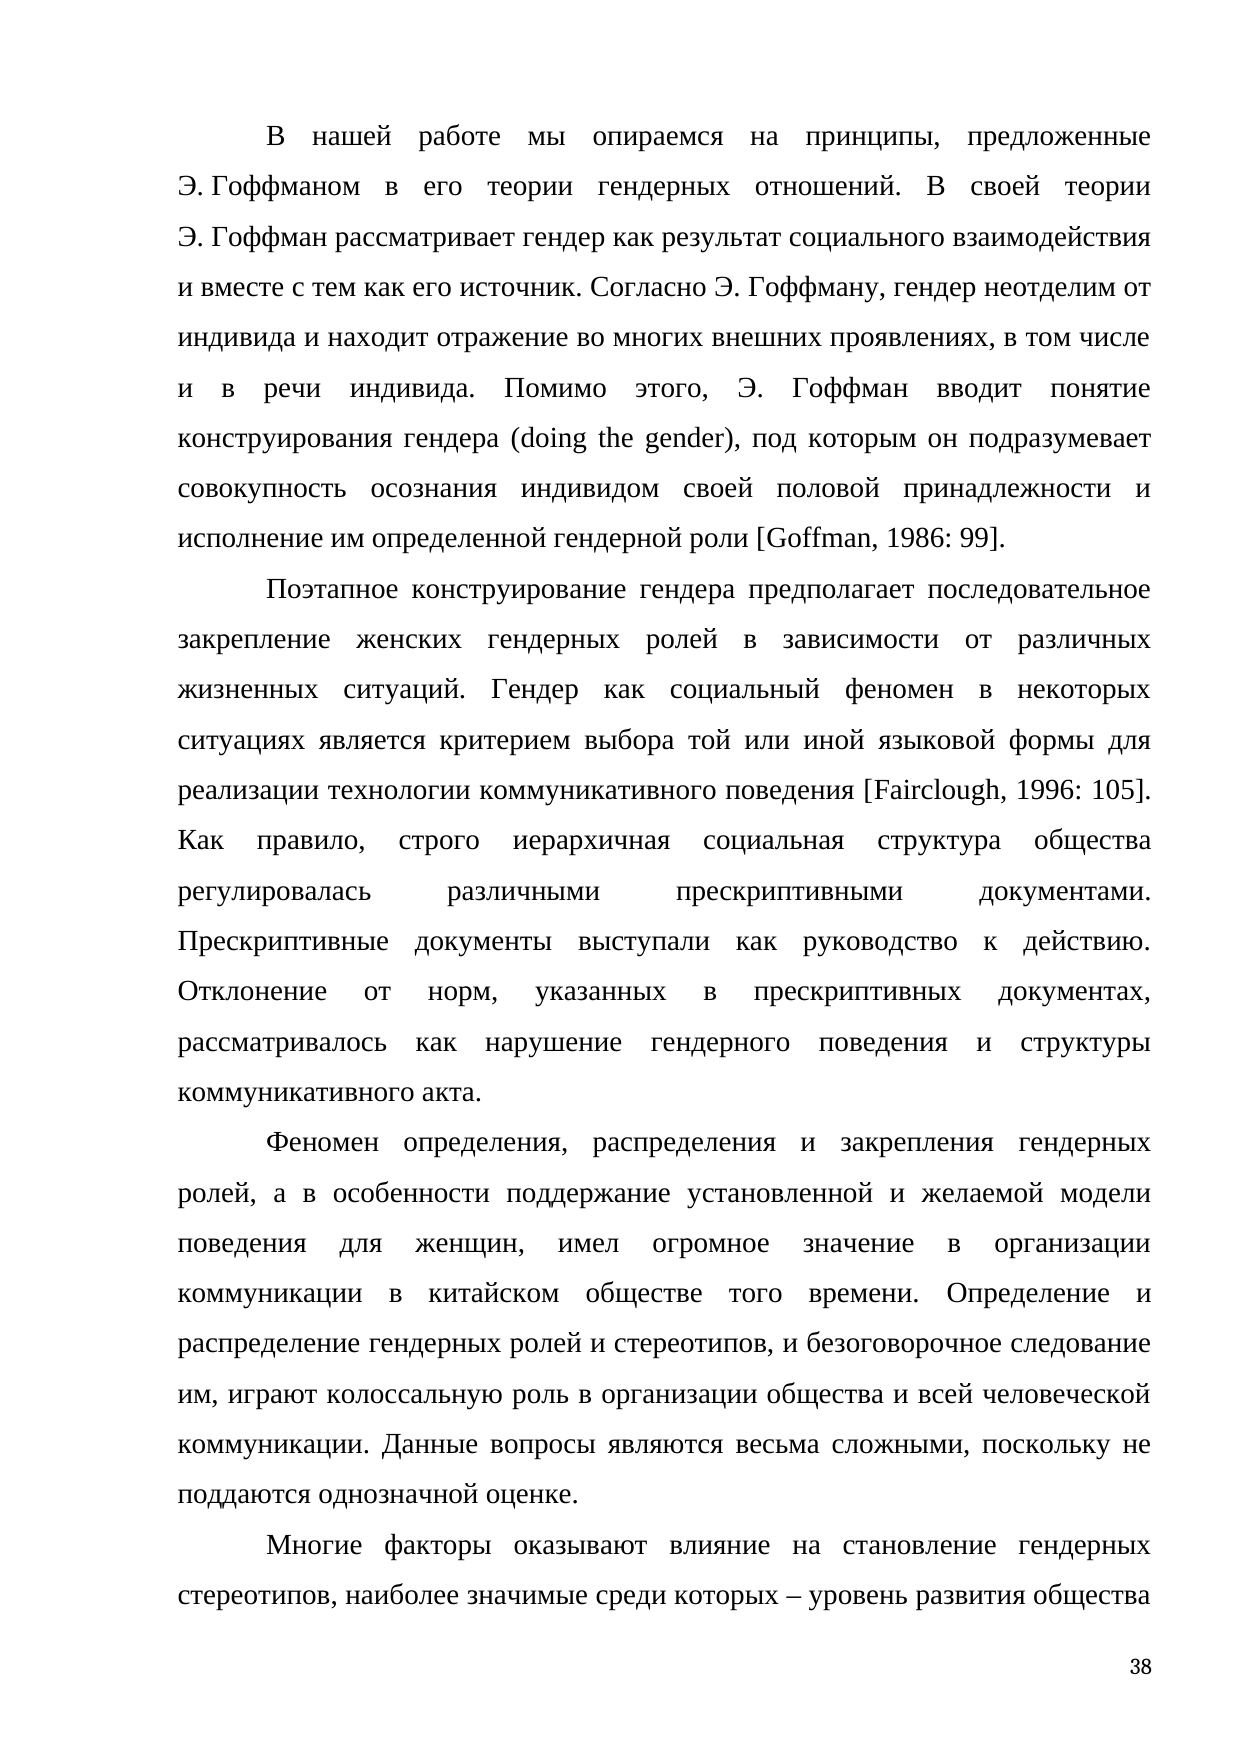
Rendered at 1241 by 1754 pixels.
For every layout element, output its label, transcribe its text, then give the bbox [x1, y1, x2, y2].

text Поэтапное конструирование гендера предполагает последовательное закрепление женских гендерных ролей в зависимости от различных жизненных ситуаций. Гендер как социальный феномен в некоторых ситуациях является критерием выбора той или иной языковой формы для реализации технологии коммуникативного поведения [Fairclough, 1996: 105]. Как правило, строго иерархичная социальная структура общества регулировалась различными прескриптивными документами. Прескриптивные документы выступали как руководство к действию. Отклонение от норм, указанных в прескриптивных документах, рассматривалось как нарушение гендерного поведения и структуры коммуникативного акта. [177, 571, 1152, 1108]
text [177, 1527, 1152, 1611]
text Феномен определения, распределения и закрепления гендерных ролей, а в особенности поддержание установленной и желаемой модели поведения для женщин, имел огромное значение в организации коммуникации в китайском обществе того времени. Определение и распределение гендерных ролей и стереотипов, и безоговорочное следование им, играют колоссальную роль в организации общества и всей человеческой коммуникации. Данные вопросы являются весьма сложными, поскольку не поддаются однозначной оценке. [177, 1124, 1152, 1510]
text В нашей работе мы опираемся на принципы, предложенные Э. Гоффманом в его теории гендерных отношений. В своей теории Э. Гоффман рассматривает гендер как результат социального взаимодействия и вместе с тем как его источник. Согласно Э. Гоффману, гендер неотделим от индивида и находит отражение во многих внешних проявлениях, в том числе и в речи индивида. Помимо этого, Э. Гоффман вводит понятие конструирования гендера (doing the gender), под которым он подразумевает совокупность осознания индивидом своей половой принадлежности и исполнение им определенной гендерной роли [Goffman, 1986: 99]. [177, 118, 1152, 554]
